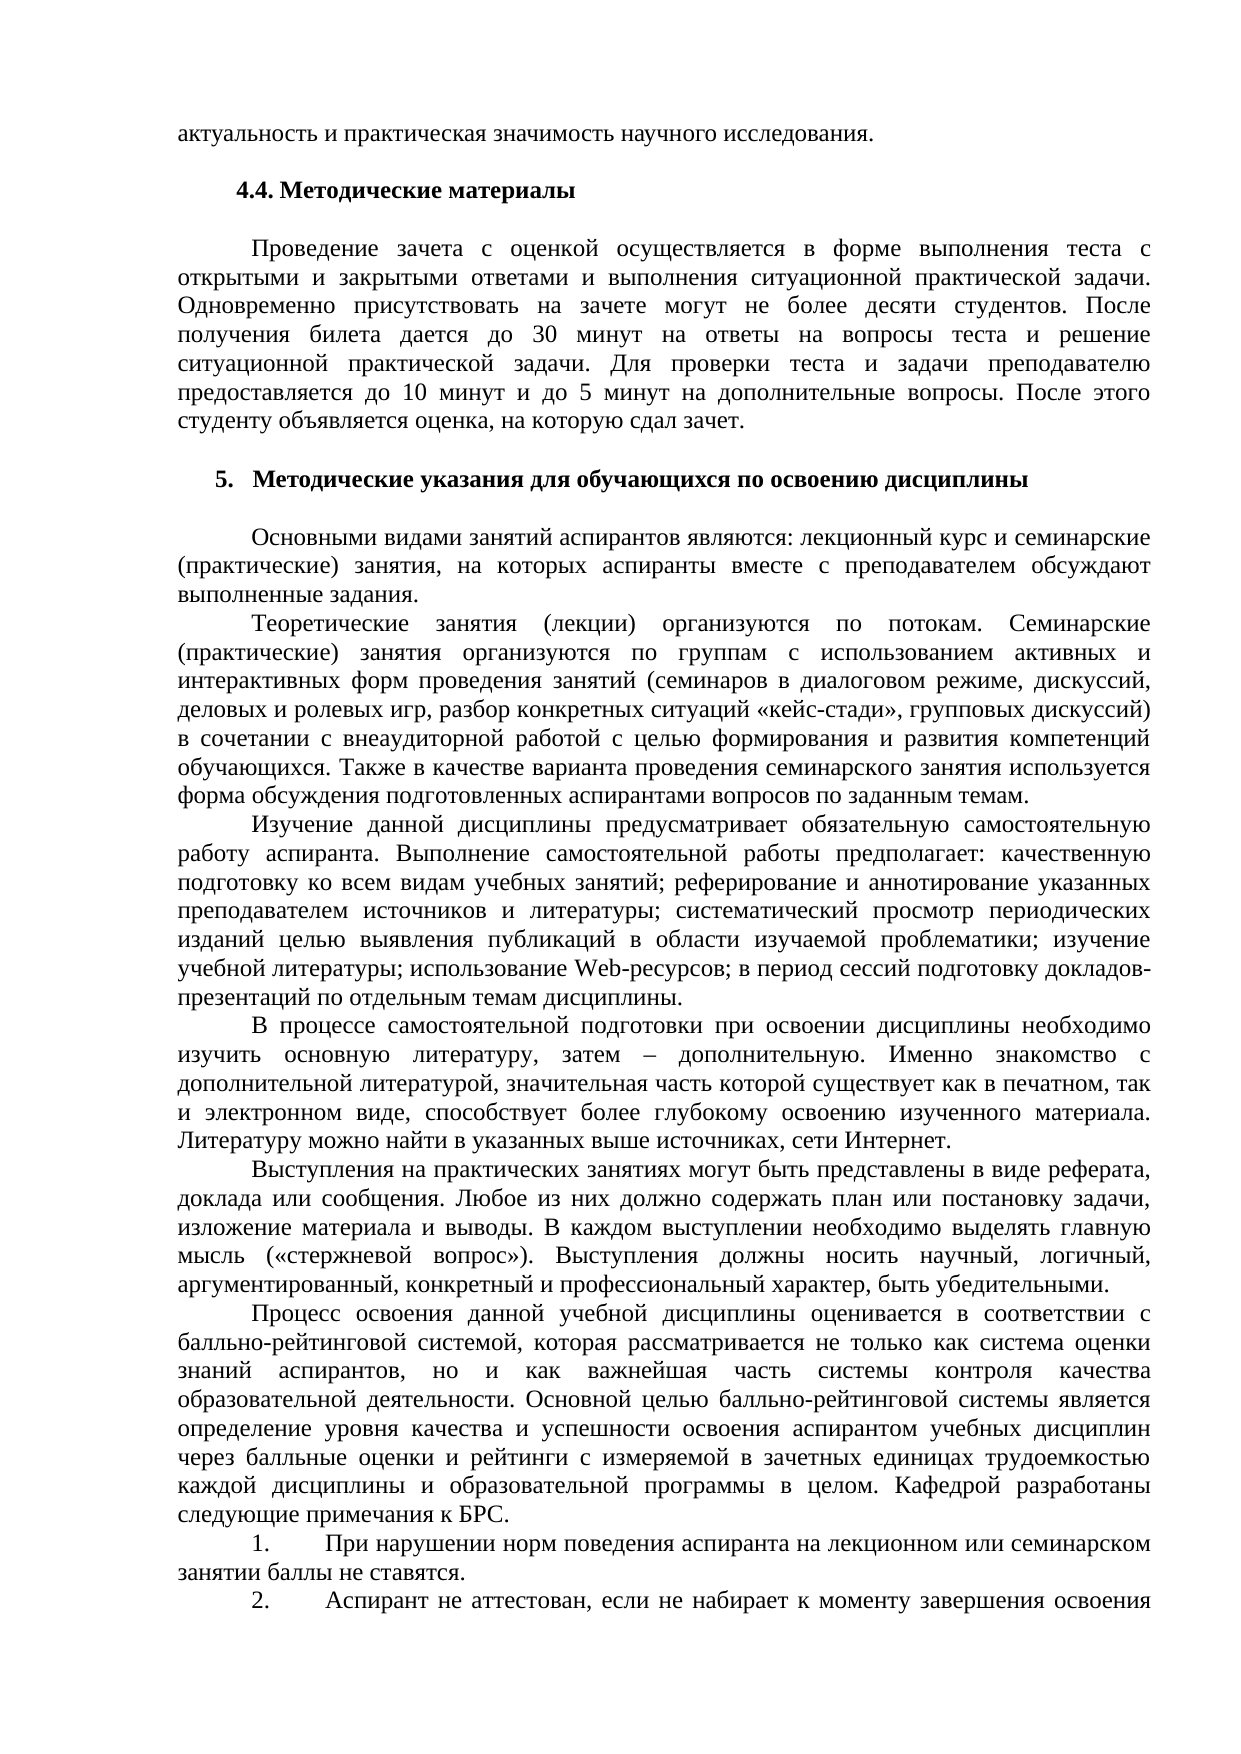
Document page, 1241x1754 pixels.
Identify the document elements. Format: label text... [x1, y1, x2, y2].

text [177, 118, 1152, 147]
text Теоретические занятия (лекции) организуются по потокам. Семинарские (практические) занятия организуются по группам с использованием активных и интерактивных форм проведения занятий (семинаров в диалоговом режиме, дискуссий, деловых и ролевых игр, разбор конкретных ситуаций «кейс-стади», групповых дискуссий) в сочетании с внеаудиторной работой с целью формирования и развития компетенций обучающихся. Также в качестве варианта проведения семинарского занятия используется форма обсуждения подготовленных аспирантами вопросов по заданным темам. [177, 608, 1152, 809]
text 4.4. Методические материалы [177, 176, 1152, 204]
text Изучение данной дисциплины предусматривает обязательную самостоятельную работу аспиранта. Выполнение самостоятельной работы предполагает: качественную подготовку ко всем видам учебных занятий; реферирование и аннотирование указанных преподавателем источников и литературы; систематический просмотр периодических изданий целью выявления публикаций в области изучаемой проблематики; изучение учебной литературы; использование Web-ресурсов; в период сессий подготовку докладов-презентаций по отдельным темам дисциплины. [177, 809, 1152, 1011]
list Методические указания для обучающихся по освоению дисциплины [215, 464, 1152, 493]
text В процессе самостоятельной подготовки при освоении дисциплины необходимо изучить основную литературу, затем – дополнительную. Именно знакомство с дополнительной литературой, значительная часть которой существует как в печатном, так и электронном виде, способствует более глубокому освоению изученного материала. Литературу можно найти в указанных выше источниках, сети Интернет. [177, 1011, 1152, 1154]
text 1. При нарушении норм поведения аспиранта на лекционном или семинарском занятии баллы не ставятся. [177, 1528, 1152, 1586]
text Выступления на практических занятиях могут быть представлены в виде реферата, доклада или сообщения. Любое из них должно содержать план или постановку задачи, изложение материала и выводы. В каждом выступлении необходимо выделять главную мысль («стержневой вопрос»). Выступления должны носить научный, логичный, аргументированный, конкретный и профессиональный характер, быть убедительными. [177, 1154, 1152, 1298]
text Проведение зачета с оценкой осуществляется в форме выполнения теста с открытыми и закрытыми ответами и выполнения ситуационной практической задачи. Одновременно присутствовать на зачете могут не более десяти студентов. После получения билета дается до 30 минут на ответы на вопросы теста и решение ситуационной практической задачи. Для проверки теста и задачи преподавателю предоставляется до 10 минут и до 5 минут на дополнительные вопросы. После этого студенту объявляется оценка, на которую сдал зачет. [177, 233, 1152, 434]
text Основными видами занятий аспирантов являются: лекционный курс и семинарские (практические) занятия, на которых аспиранты вместе с преподавателем обсуждают выполненные задания. [177, 522, 1152, 608]
text Процесс освоения данной учебной дисциплины оценивается в соответствии с балльно-рейтинговой системой, которая рассматривается не только как система оценки знаний аспирантов, но и как важнейшая часть системы контроля качества образовательной деятельности. Основной целью балльно-рейтинговой системы является определение уровня качества и успешности освоения аспирантом учебных дисциплин через балльные оценки и рейтинги с измеряемой в зачетных единицах трудоемкостью каждой дисциплины и образовательной программы в целом. Кафедрой разработаны следующие примечания к БРС. [177, 1298, 1152, 1528]
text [177, 1586, 1152, 1614]
